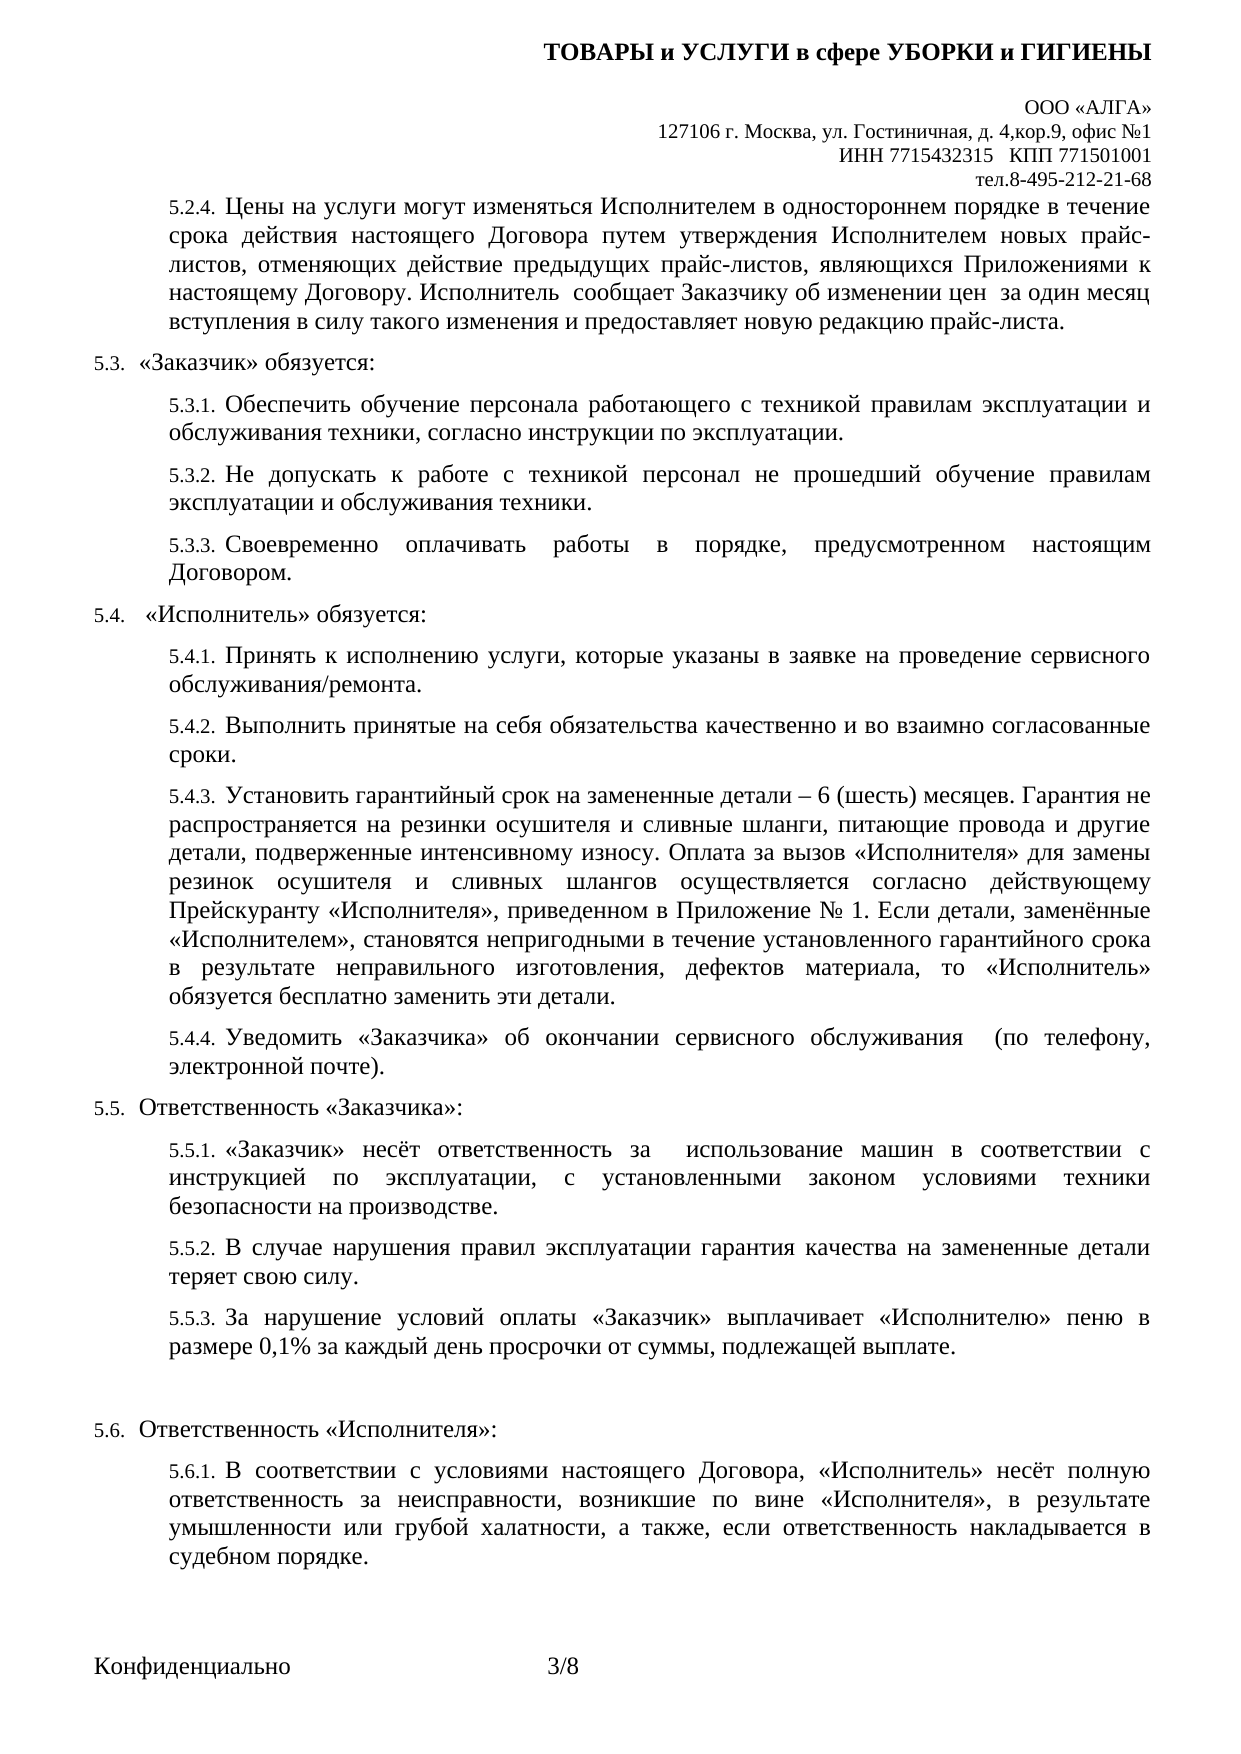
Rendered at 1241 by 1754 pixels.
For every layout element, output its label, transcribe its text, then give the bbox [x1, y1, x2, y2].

list Установить гарантийный срок на замененные детали – 6 (шесть) месяцев. Гарантия не распространяется на резинки осушителя и сливные шланги, питающие провода и другие детали, подверженные интенсивному износу. Оплата за вызов «Исполнителя» для замены резинок осушителя и сливных шлангов осуществляется согласно действующему Прейскуранту «Исполнителя», приведенном в Приложение № 1. Если детали, заменённые «Исполнителем», становятся непригодными в течение установленного гарантийного срока в результате неправильного изготовления, дефектов материала, то «Исполнитель» обязуется бесплатно заменить эти детали. [169, 780, 1152, 1010]
list За нарушение условий оплаты «Заказчик» выплачивает «Исполнителю» пеню в размере 0,1% за каждый день просрочки от суммы, подлежащей выплате. [169, 1302, 1152, 1360]
list Обеспечить обучение персонала работающего с техникой правилам эксплуатации и обслуживания техники, согласно инструкции по эксплуатации. [169, 389, 1152, 446]
list Своевременно оплачивать работы в порядке, предусмотренном настоящим Договором. [169, 529, 1152, 586]
list Не допускать к работе с техникой персонал не прошедший обучение правилам эксплуатации и обслуживания техники. [169, 459, 1152, 516]
list Цены на услуги могут изменяться Исполнителем в одностороннем порядке в течение срока действия настоящего Договора путем утверждения Исполнителем новых прайс-листов, отменяющих действие предыдущих прайс-листов, являющихся Приложениями к настоящему Договору. Исполнитель сообщает Заказчику об изменении цен за один месяц вступления в силу такого изменения и предоставляет новую редакцию прайс-листа. [169, 191, 1152, 335]
list «Исполнитель» обязуется: [94, 599, 1152, 627]
list «Заказчик» несёт ответственность за использование машин в соответствии с инструкцией по эксплуатации, с установленными законом условиями техники безопасности на производстве. [169, 1134, 1152, 1220]
list «Заказчик» обязуется: [94, 347, 1152, 376]
list Ответственность «Заказчика»: [94, 1092, 1152, 1121]
list Уведомить «Заказчика» об окончании сервисного обслуживания (по телефону, электронной почте). [169, 1022, 1152, 1080]
list В соответствии с условиями настоящего Договора, «Исполнитель» несёт полную ответственность за неисправности, возникшие по вине «Исполнителя», в результате умышленности или грубой халатности, а также, если ответственность накладывается в судебном порядке. [169, 1455, 1152, 1570]
list В случае нарушения правил эксплуатации гарантия качества на замененные детали теряет свою силу. [169, 1232, 1152, 1290]
list Выполнить принятые на себя обязательства качественно и во взаимно согласованные сроки. [169, 710, 1152, 767]
list Принять к исполнению услуги, которые указаны в заявке на проведение сервисного обслуживания/ремонта. [169, 640, 1152, 697]
list Ответственность «Исполнителя»: [94, 1414, 1152, 1442]
